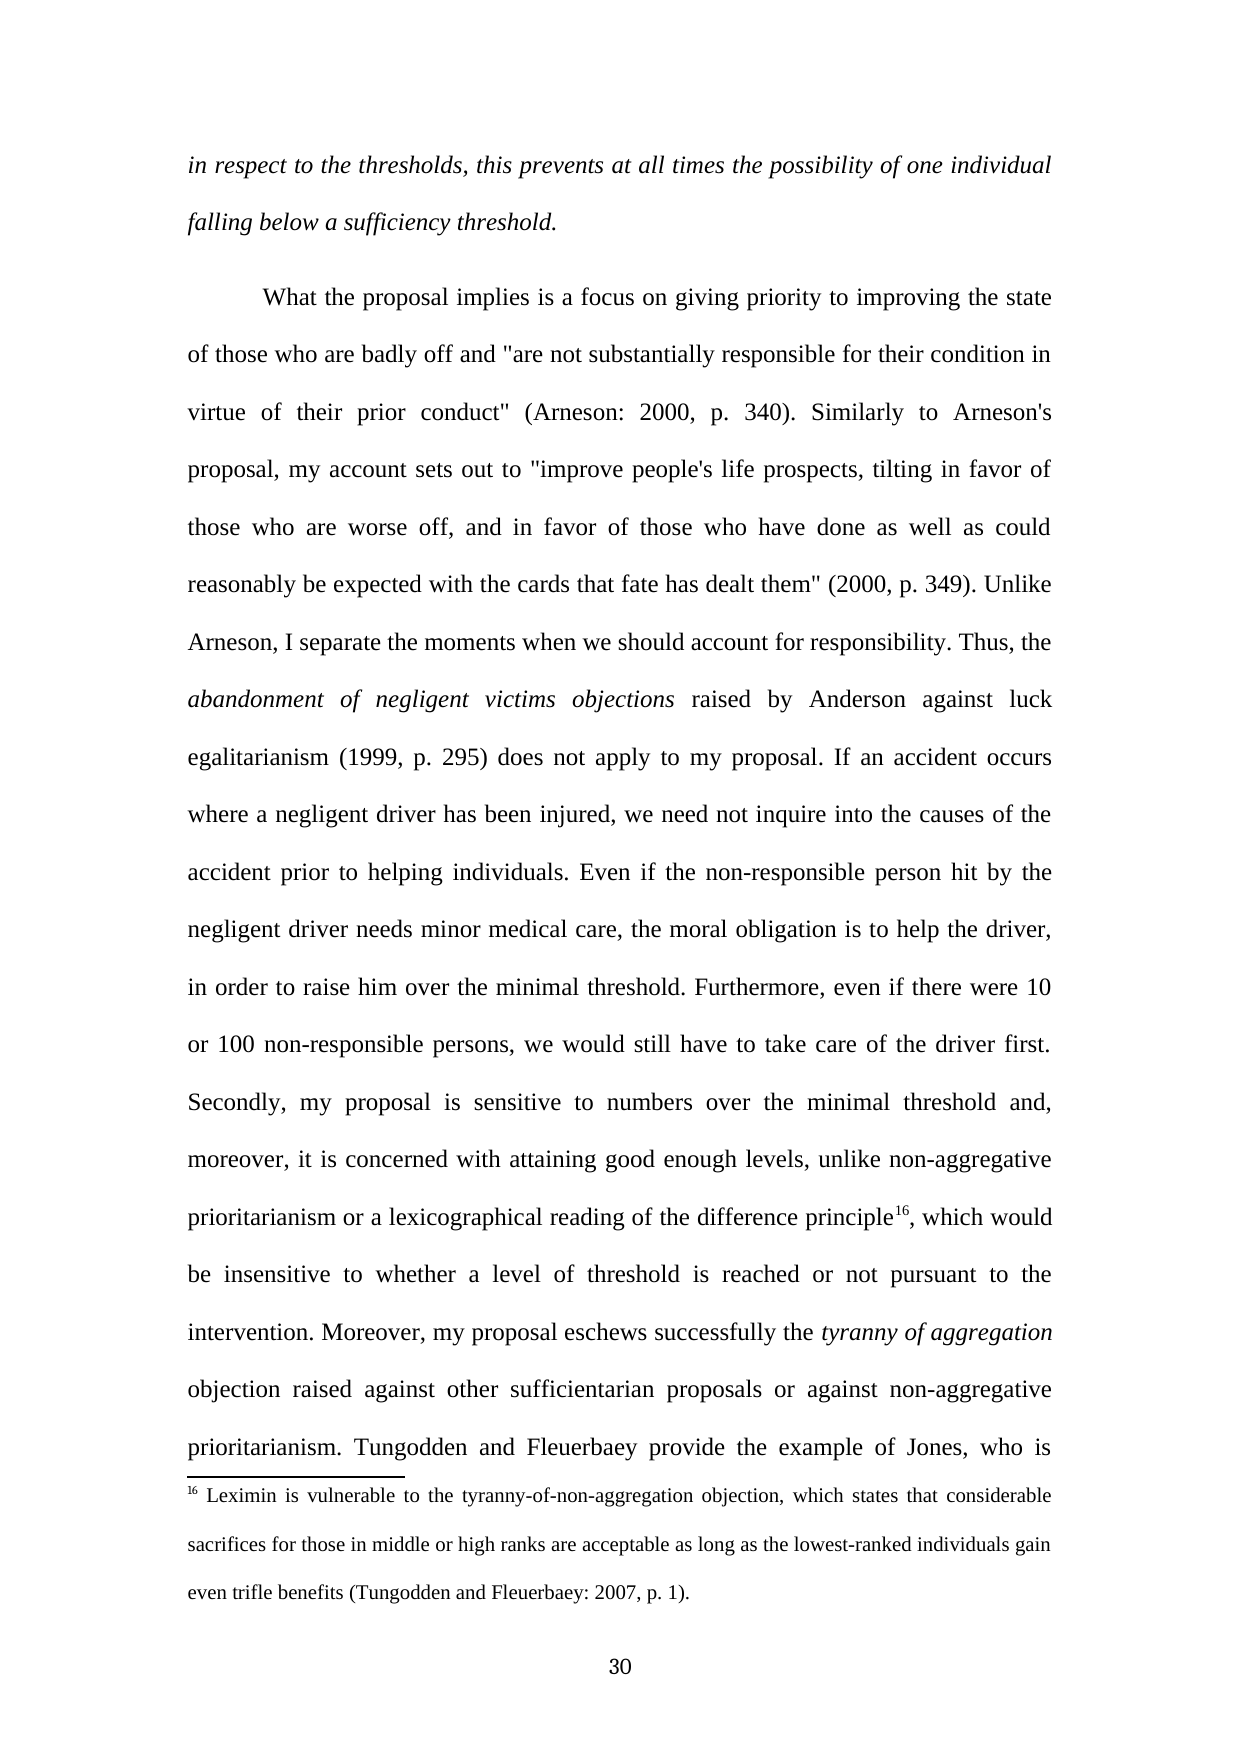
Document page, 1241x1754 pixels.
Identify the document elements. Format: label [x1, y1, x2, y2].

text [187, 150, 1053, 236]
text [187, 282, 1053, 1460]
